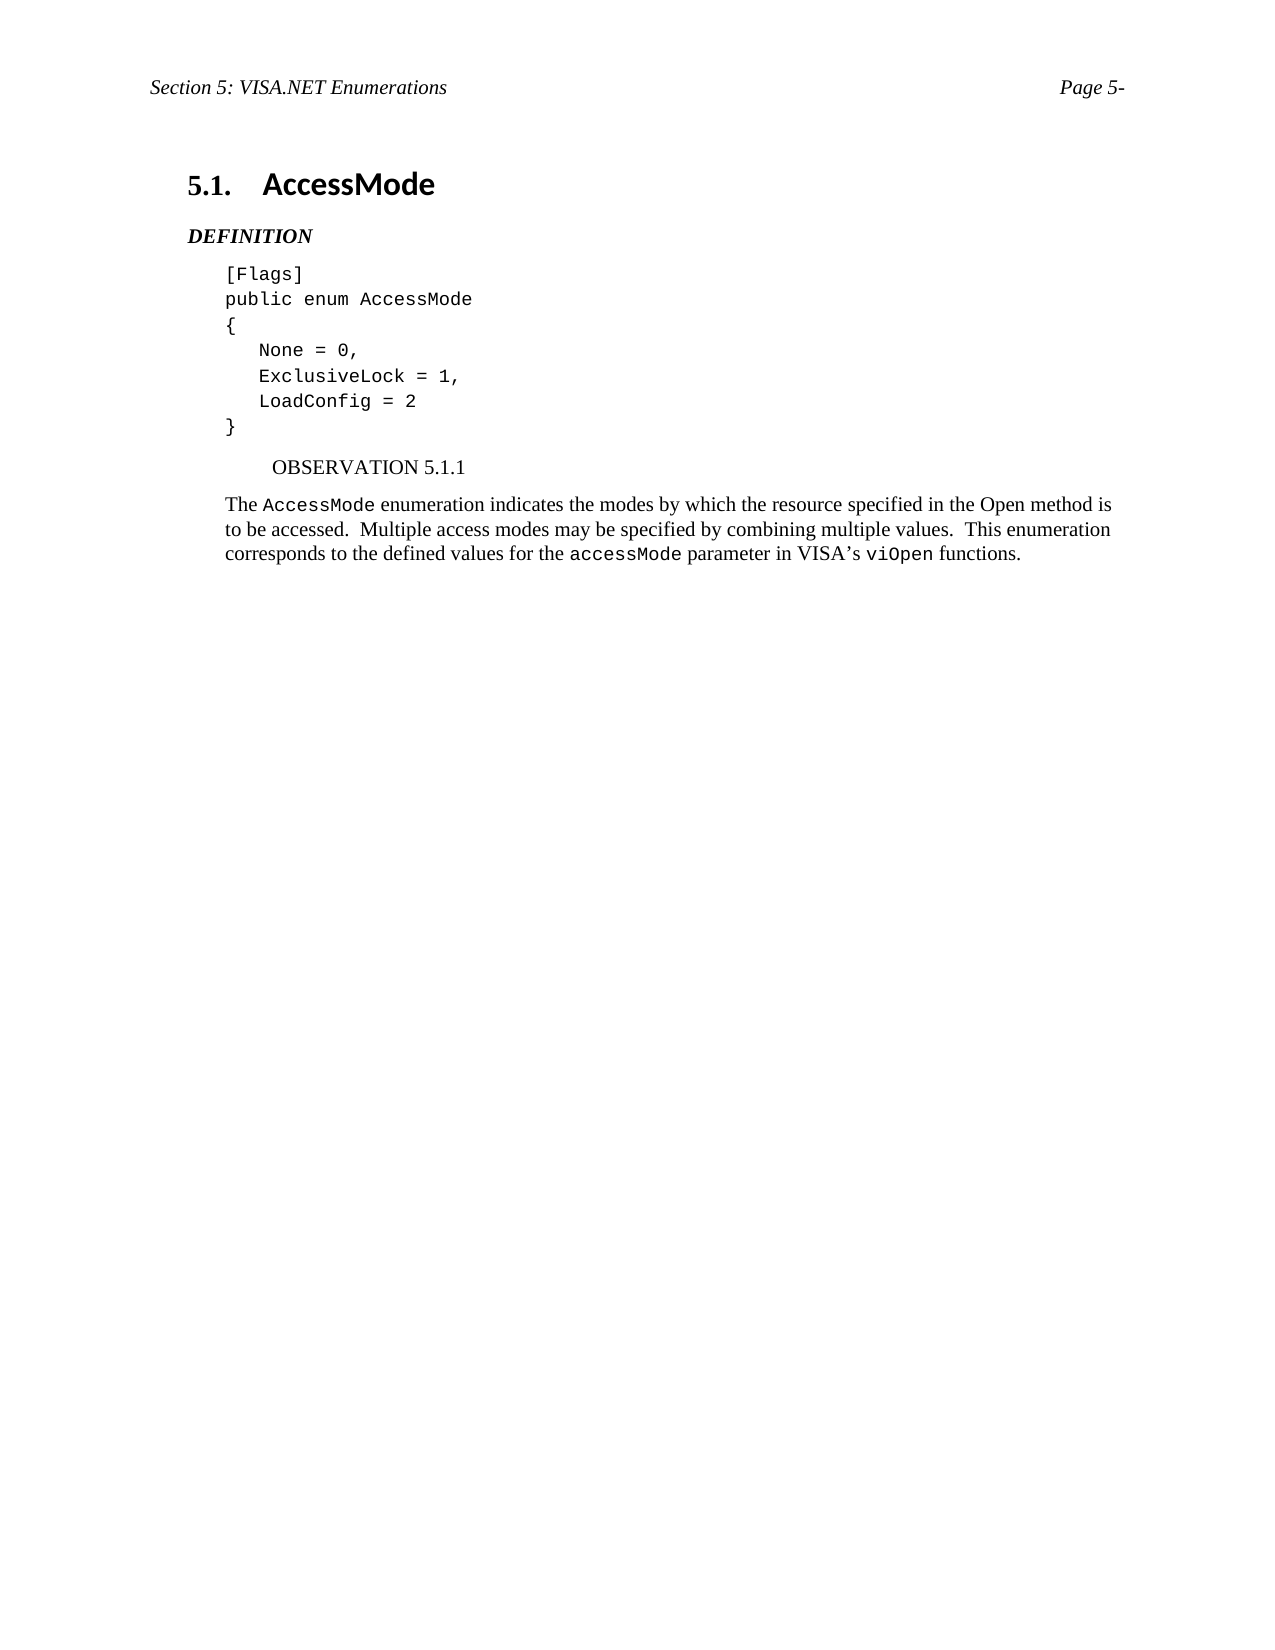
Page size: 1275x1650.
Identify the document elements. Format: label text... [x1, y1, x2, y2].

text The AccessMode enumeration indicates the modes by which the resource specified in the Open method is to be accessed. Multiple access modes may be specified by combining multiple values. This enumeration corresponds to the defined values for the accessMode parameter in VISA’s viOpen functions. [225, 492, 1125, 566]
subtitle Definition [187, 224, 1125, 248]
subtitle AccessMode [187, 162, 1125, 203]
table_header [Flags] public enum AccessMode { None = 0, ExclusiveLock = 1, LoadConfig = 2 } [214, 261, 1136, 443]
